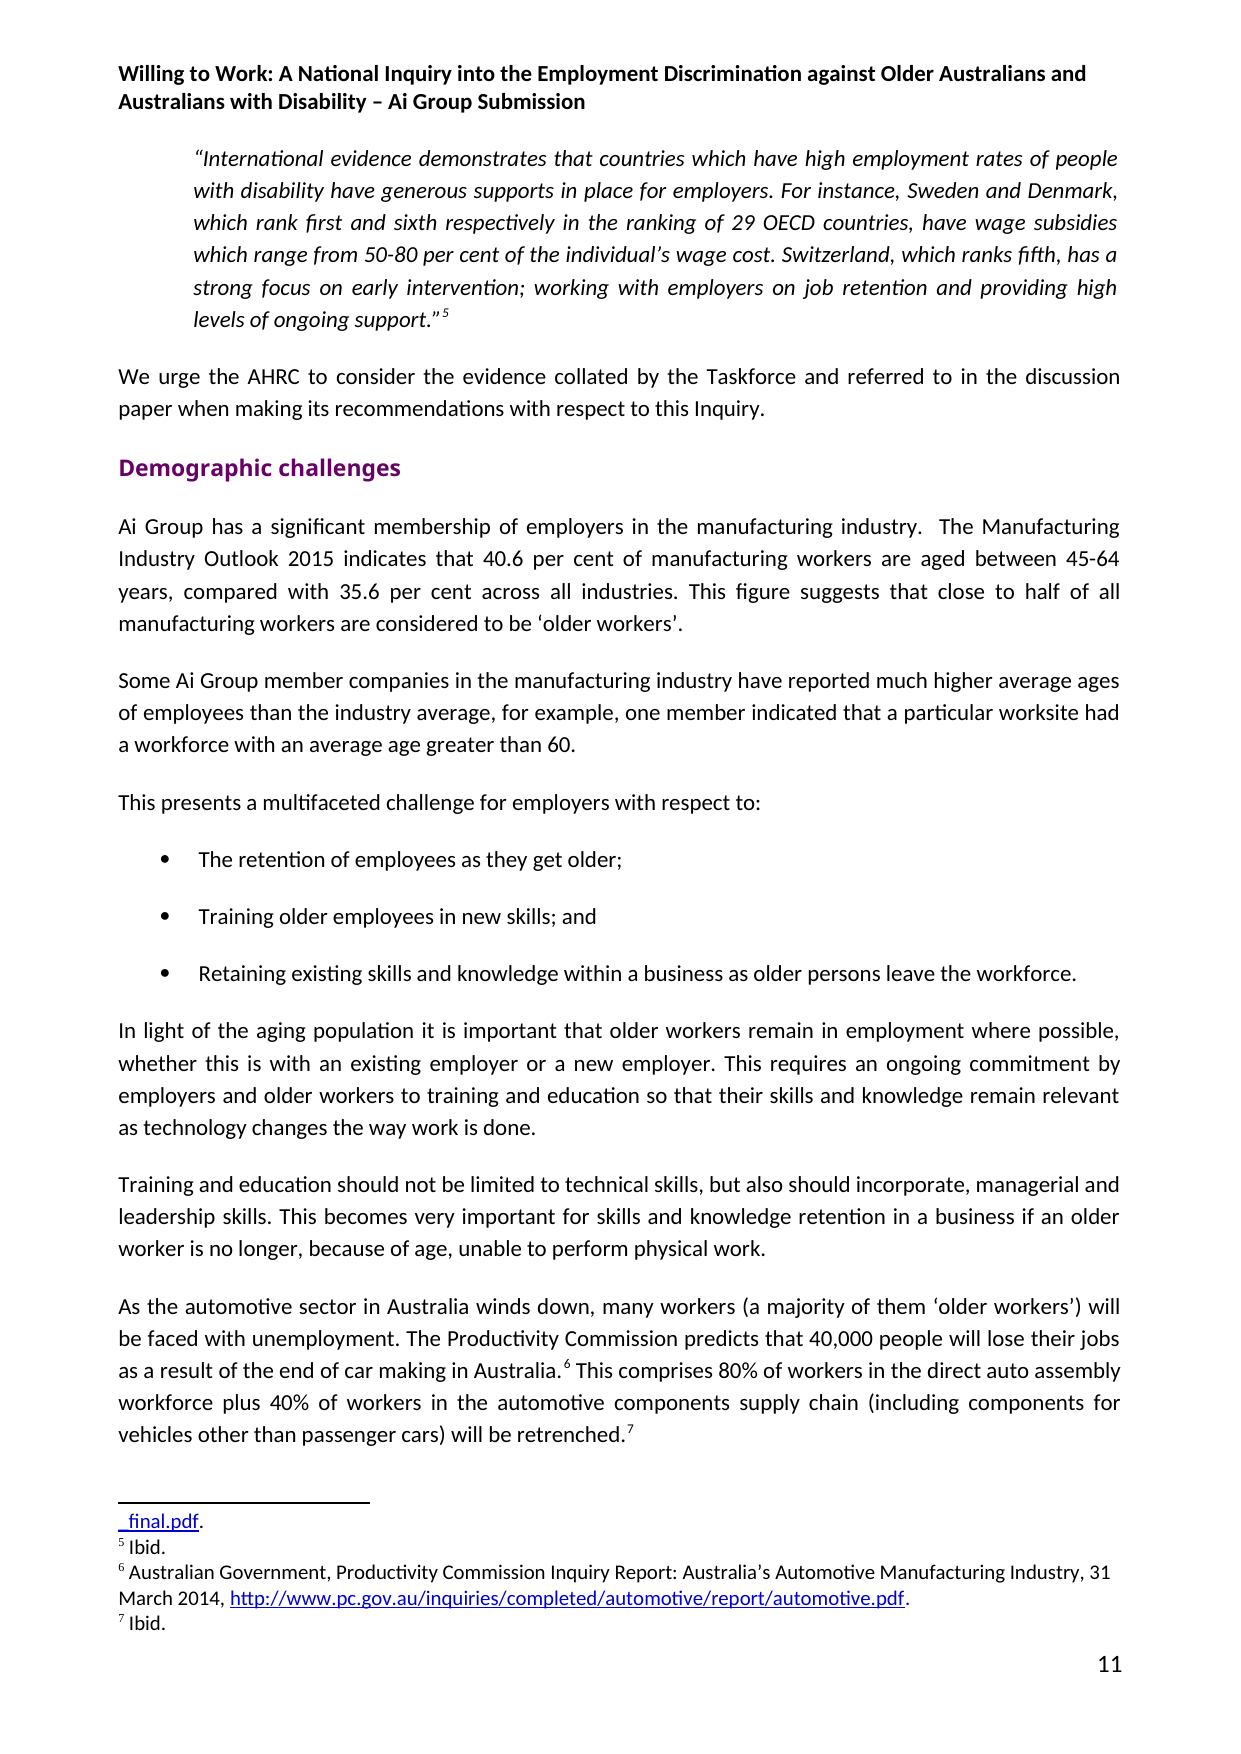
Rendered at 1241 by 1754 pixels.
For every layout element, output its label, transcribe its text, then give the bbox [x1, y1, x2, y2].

text We urge the AHRC to consider the evidence collated by the Taskforce and referred to in the discussion paper when making its recommendations with respect to this Inquiry. [118, 362, 1122, 422]
text Ai Group has a significant membership of employers in the manufacturing industry. The Manufacturing Industry Outlook 2015 indicates that 40.6 per cent of manufacturing workers are aged between 45-64 years, compared with 35.6 per cent across all industries. This figure suggests that close to half of all manufacturing workers are considered to be ‘older workers’. [118, 512, 1122, 637]
text Some Ai Group member companies in the manufacturing industry have reported much higher average ages of employees than the industry average, for example, one member indicated that a particular worksite had a workforce with an average age greater than 60. [118, 666, 1122, 758]
text This presents a multifaceted challenge for employers with respect to: [118, 788, 1122, 816]
text In light of the aging population it is important that older workers remain in employment where possible, whether this is with an existing employer or a new employer. This requires an ongoing commitment by employers and older workers to training and education so that their skills and knowledge remain relevant as technology changes the way work is done. [118, 1016, 1122, 1141]
text “International evidence demonstrates that countries which have high employment rates of people with disability have generous supports in place for employers. For instance, Sweden and Denmark, which rank first and sixth respectively in the ranking of 29 OECD countries, have wage subsidies which range from 50-80 per cent of the individual’s wage cost. Switzerland, which ranks fifth, has a strong focus on early intervention; working with employers on job retention and providing high levels of ongoing support.” [193, 144, 1122, 333]
list Training older employees in new skills; and [161, 902, 1122, 930]
text Training and education should not be limited to technical skills, but also should incorporate, managerial and leadership skills. This becomes very important for skills and knowledge retention in a business if an older worker is no longer, because of age, unable to perform physical work. [118, 1170, 1122, 1263]
text Demographic challenges [118, 451, 1122, 483]
list Retaining existing skills and knowledge within a business as older persons leave the workforce. [161, 959, 1122, 987]
list The retention of employees as they get older; [161, 845, 1122, 873]
text As the automotive sector in Australia winds down, many workers (a majority of them ‘older workers’) will be faced with unemployment. The Productivity Commission predicts that 40,000 people will lose their jobs as a result of the end of car making in Australia. This comprises 80% of workers in the direct auto assembly workforce plus 40% of workers in the automotive components supply chain (including components for vehicles other than passenger cars) will be retrenched. [118, 1292, 1122, 1448]
